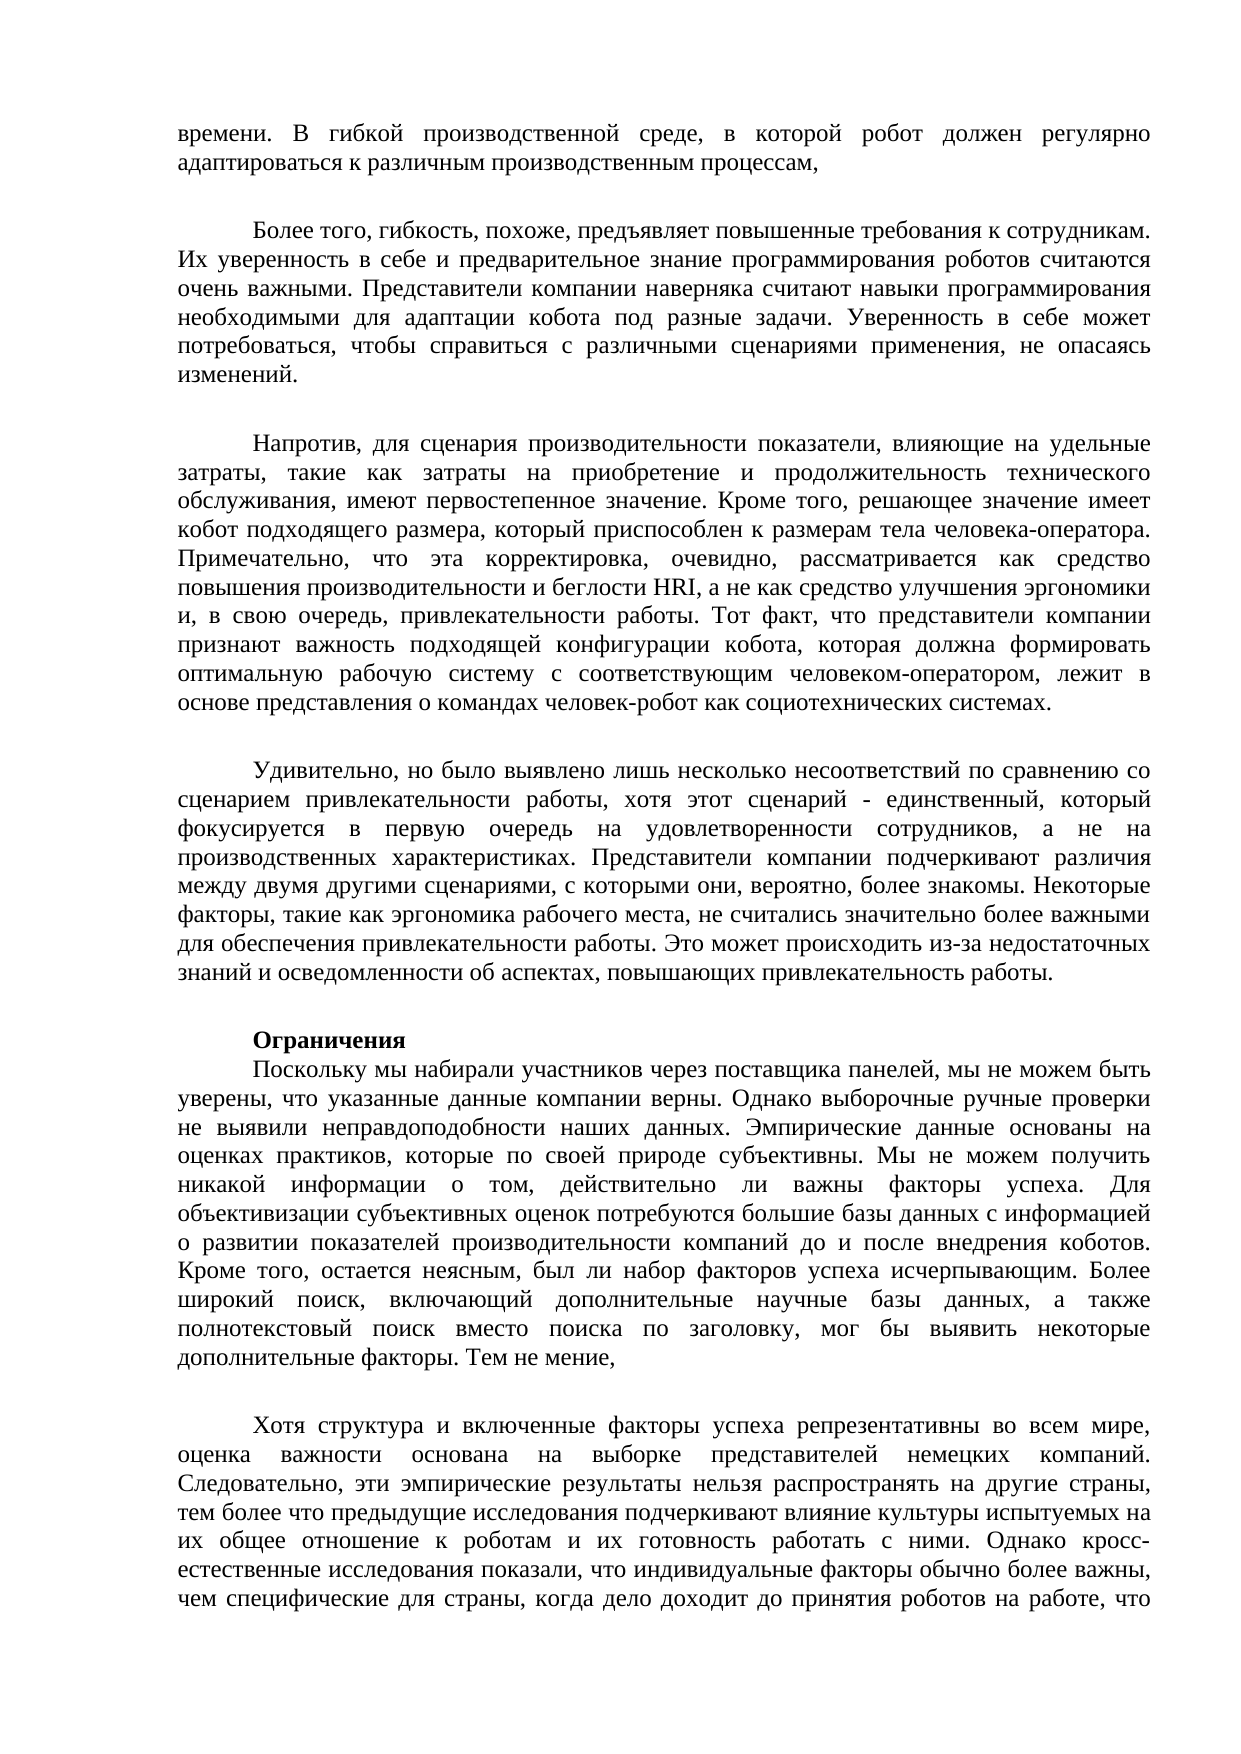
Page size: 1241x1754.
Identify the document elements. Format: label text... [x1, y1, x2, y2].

text Ограничения [177, 1026, 1152, 1054]
text Более того, гибкость, похоже, предъявляет повышенные требования к сотрудникам. Их уверенность в себе и предварительное знание программирования роботов считаются очень важными. Представители компании наверняка считают навыки программирования необходимыми для адаптации кобота под разные задачи. Уверенность в себе может потребоваться, чтобы справиться с различными сценариями применения, не опасаясь изменений. [177, 216, 1152, 388]
text Удивительно, но было выявлено лишь несколько несоответствий по сравнению со сценарием привлекательности работы, хотя этот сценарий - единственный, который фокусируется в первую очередь на удовлетворенности сотрудников, а не на производственных характеристиках. Представители компании подчеркивают различия между двумя другими сценариями, с которыми они, вероятно, более знакомы. Некоторые факторы, такие как эргономика рабочего места, не считались значительно более важными для обеспечения привлекательности работы. Это может происходить из-за недостаточных знаний и осведомленности об аспектах, повышающих привлекательность работы. [177, 756, 1152, 986]
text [177, 118, 1152, 176]
text Напротив, для сценария производительности показатели, влияющие на удельные затраты, такие как затраты на приобретение и продолжительность технического обслуживания, имеют первостепенное значение. Кроме того, решающее значение имеет кобот подходящего размера, который приспособлен к размерам тела человека-оператора. Примечательно, что эта корректировка, очевидно, рассматривается как средство повышения производительности и беглости HRI, а не как средство улучшения эргономики и, в свою очередь, привлекательности работы. Тот факт, что представители компании признают важность подходящей конфигурации кобота, которая должна формировать оптимальную рабочую систему с соответствующим человеком-оператором, лежит в основе представления о командах человек-робот как социотехнических системах. [177, 428, 1152, 716]
text Поскольку мы набирали участников через поставщика панелей, мы не можем быть уверены, что указанные данные компании верны. Однако выборочные ручные проверки не выявили неправдоподобности наших данных. Эмпирические данные основаны на оценках практиков, которые по своей природе субъективны. Мы не можем получить никакой информации о том, действительно ли важны факторы успеха. Для объективизации субъективных оценок потребуются большие базы данных с информацией о развитии показателей производительности компаний до и после внедрения коботов. Кроме того, остается неясным, был ли набор факторов успеха исчерпывающим. Более широкий поиск, включающий дополнительные научные базы данных, а также полнотекстовый поиск вместо поиска по заголовку, мог бы выявить некоторые дополнительные факторы. Тем не мение, [177, 1054, 1152, 1371]
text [177, 1411, 1152, 1612]
